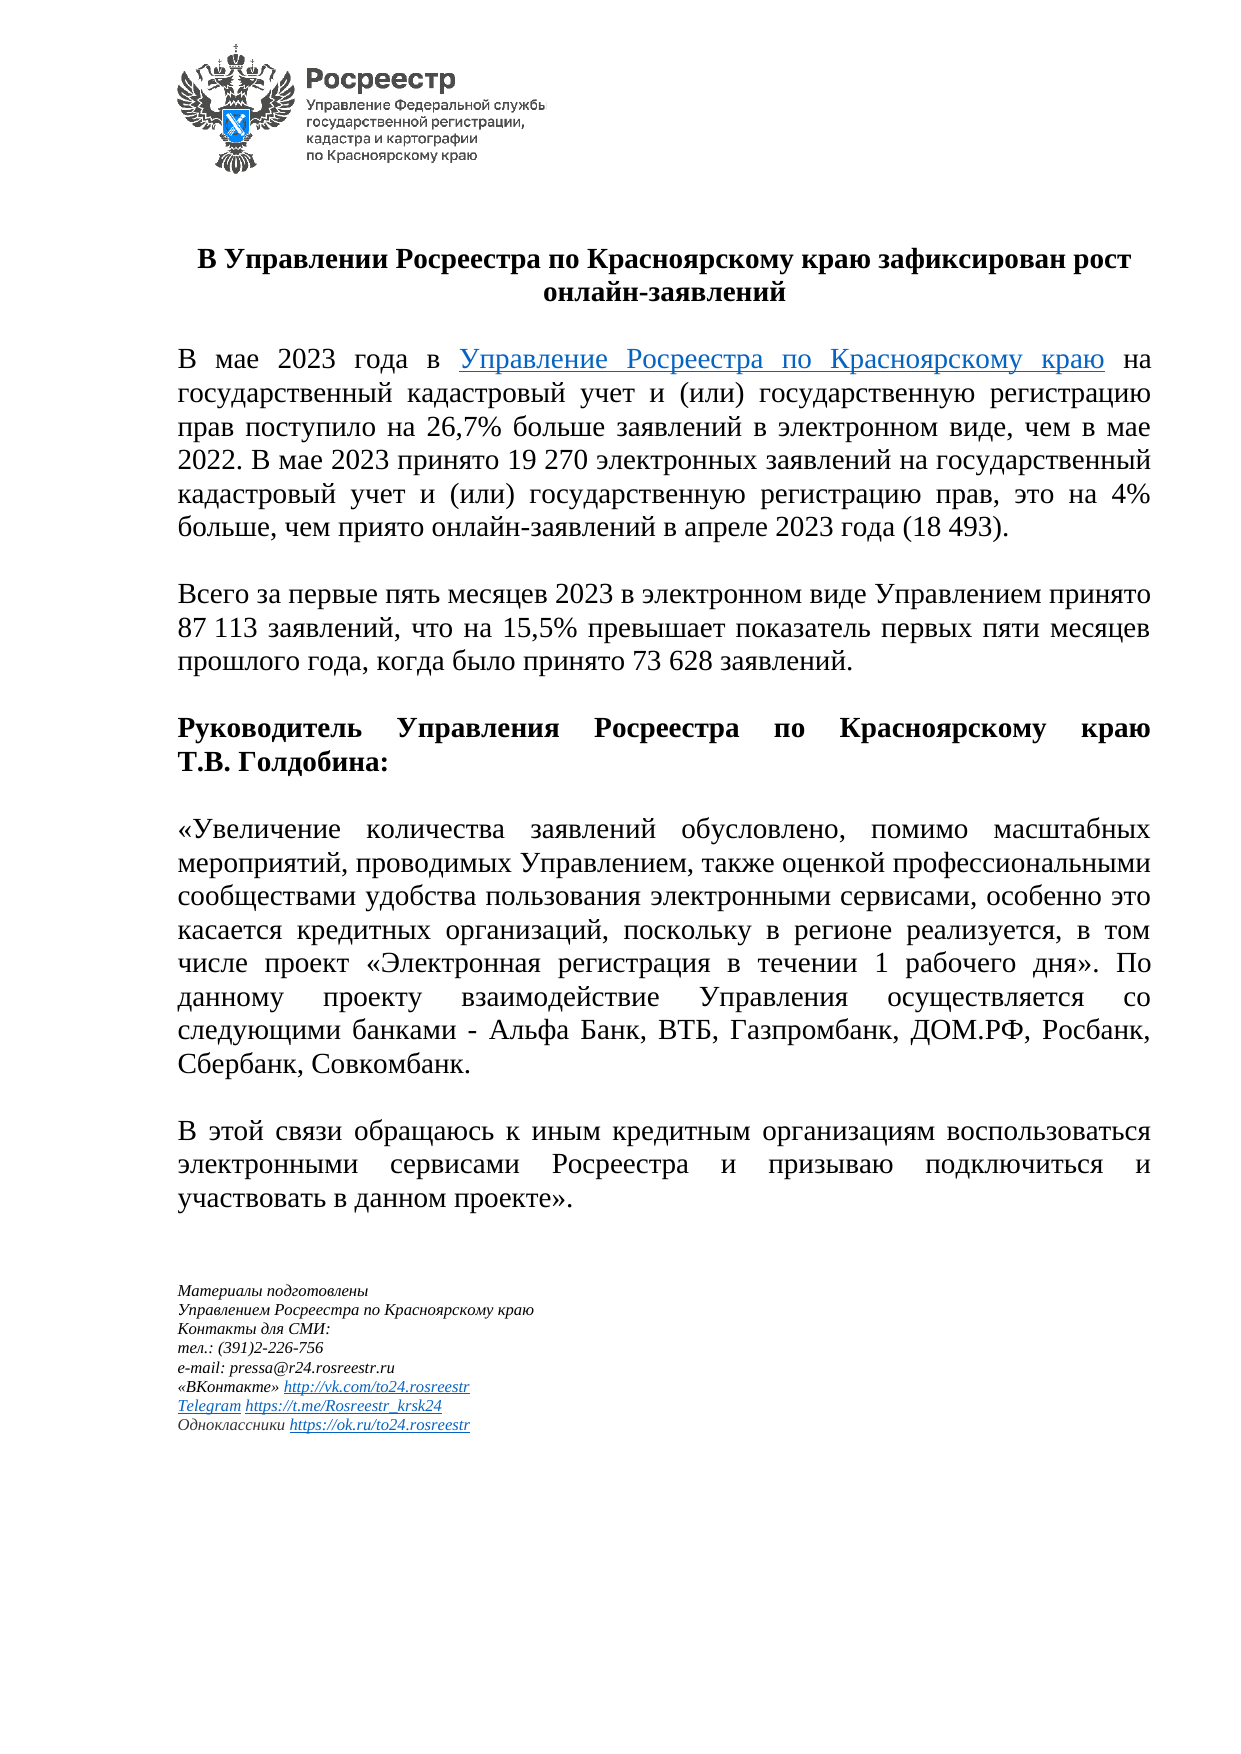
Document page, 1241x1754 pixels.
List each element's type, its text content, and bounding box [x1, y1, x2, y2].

text «ВКонтакте» http://vk.com/to24.rosreestr [177, 1377, 1152, 1396]
text Руководитель Управления Росреестра по Красноярскому краю Т.В. Голдобина: [177, 711, 1152, 778]
text Telegram https://t.me/Rosreestr_krsk24 [241, 1396, 1152, 1415]
picture [177, 44, 547, 174]
text Материалы подготовлены [177, 1281, 1152, 1300]
text Всего за первые пять месяцев 2023 в электронном виде Управлением принято 87 113 заявлений, что на 15,5% превышает показатель первых пяти месяцев прошлого года, когда было принято 73 628 заявлений. [177, 576, 1152, 677]
text е-mail: pressa@r24.rosreestr.ru [177, 1357, 1152, 1377]
text тел.: (391)2-226-756 [177, 1338, 1152, 1357]
text Одноклассники https://ok.ru/to24.rosreestr [177, 1415, 1152, 1434]
text Управлением Росреестра по Красноярскому краю [177, 1300, 1152, 1319]
text В этой связи обращаюсь к иным кредитным организациям воспользоваться электронными сервисами Росреестра и призываю подключиться и участвовать в данном проекте». [177, 1113, 1152, 1214]
text Контакты для СМИ: [177, 1319, 1152, 1338]
text «Увеличение количества заявлений обусловлено, помимо масштабных мероприятий, проводимых Управлением, также оценкой профессиональными сообществами удобства пользования электронными сервисами, особенно это касается кредитных организаций, поскольку в регионе реализуется, в том числе проект «Электронная регистрация в течении 1 рабочего дня». По данному проекту взаимодействие Управления осуществляется со следующими банками - Альфа Банк, ВТБ, Газпромбанк, ДОМ.РФ, Росбанк, Сбербанк, Совкомбанк. [177, 811, 1152, 1079]
text В Управлении Росреестра по Красноярскому краю зафиксирован рост онлайн-заявлений [177, 241, 1152, 308]
text В мае 2023 года в Управление Росреестра по Красноярскому краю на государственный кадастровый учет и (или) государственную регистрацию прав поступило на 26,7% больше заявлений в электронном виде, чем в мае 2022. В мае 2023 принято 19 270 электронных заявлений на государственный кадастровый учет и (или) государственную регистрацию прав, это на 4% больше, чем приято онлайн-заявлений в апреле 2023 года (18 493). [177, 342, 1152, 543]
